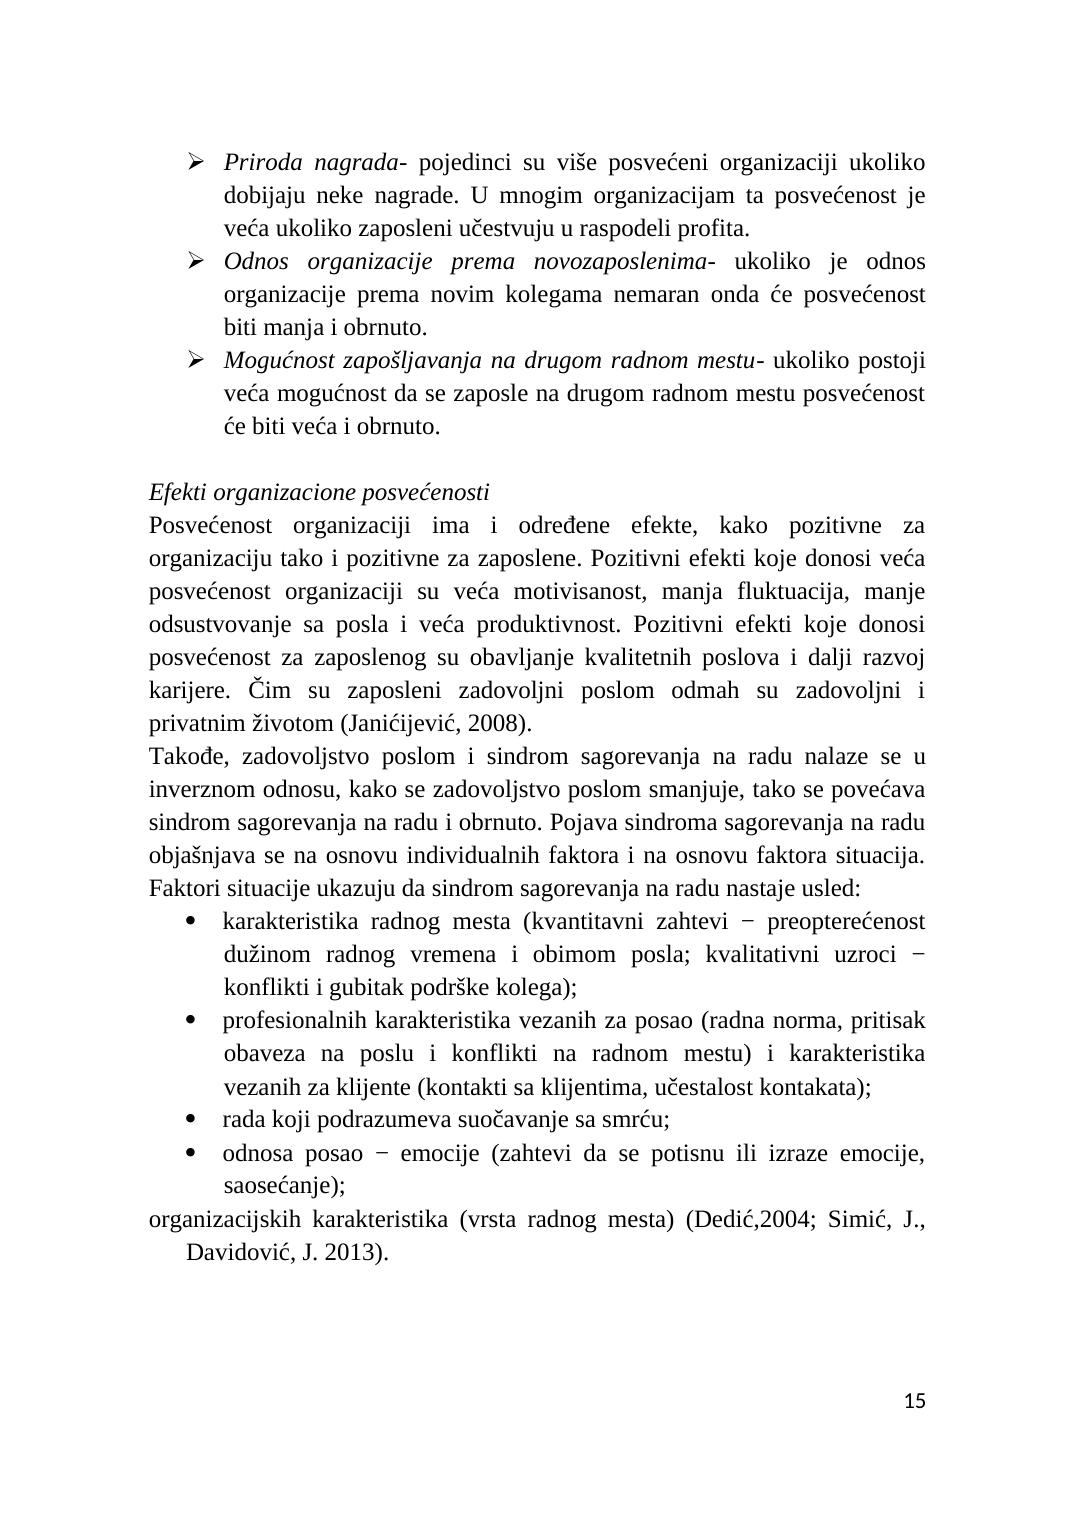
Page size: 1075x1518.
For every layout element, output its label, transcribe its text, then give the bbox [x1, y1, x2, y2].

list rada koji podrazumeva suočavanje sa smrću; [186, 1104, 926, 1133]
text Posvećenost organizaciji ima i određene efekte, kako pozitivne za organizaciju tako i pozitivne za zaposlene. Pozitivni efekti koje donosi veća posvećenost organizaciji su veća motivisanost, manja fluktuacija, manje odsustvovanje sa posla i veća produktivnost. Pozitivni efekti koje donosi posvećenost za zaposlenog su obavljanje kvalitetnih poslova i dalji razvoj karijere. Čim su zaposleni zadovoljni poslom odmah su zadovoljni i privatnim životom (Janićijević, 2008). [148, 510, 926, 737]
list Priroda nagrada- pojedinci su više posvećeni organizaciji ukoliko dobijaju neke nagrade. U mnogim organizacijam ta posvećenost je veća ukoliko zaposleni učestvuju u raspodeli profita. [186, 147, 926, 242]
list odnosa posao − emocije (zahtevi da se potisnu ili izraze emocije, saosećanje); [186, 1138, 926, 1199]
text Efekti organizacione posvećenosti [148, 477, 926, 506]
list Mogućnost zapošljavanja na drugom radnom mestu- ukoliko postoji veća mogućnost da se zaposle na drugom radnom mestu posvećenost će biti veća i obrnuto. [186, 345, 926, 440]
text organizacijskih karakteristika (vrsta radnog mesta) (Dedić,2004; Simić, J., Davidović, J. 2013). [148, 1204, 926, 1265]
list profesionalnih karakteristika vezanih za posao (radna norma, pritisak obaveza na poslu i konflikti na radnom mestu) i karakteristika vezanih za klijente (kontakti sa klijentima, učestalost kontakata); [186, 1006, 926, 1100]
list karakteristika radnog mesta (kvantitavni zahtevi − preopterećenost dužinom radnog vremena i obimom posla; kvalitativni uzroci − konflikti i gubitak podrške kolega); [186, 906, 926, 1001]
list Odnos organizacije prema novozaposlenima- ukoliko je odnos organizacije prema novim kolegama nemaran onda će posvećenost biti manja i obrnuto. [186, 246, 926, 341]
text Takođe, zadovoljstvo poslom i sindrom sagorevanja na radu nalaze se u inverznom odnosu, kako se zadovoljstvo poslom smanjuje, tako se povećava sindrom sagorevanja na radu i obrnuto. Pojava sindroma sagorevanja na radu objašnjava se na osnovu individualnih faktora i na osnovu faktora situacija. Faktori situacije ukazuju da sindrom sagorevanja na radu nastaje usled: [148, 741, 926, 902]
